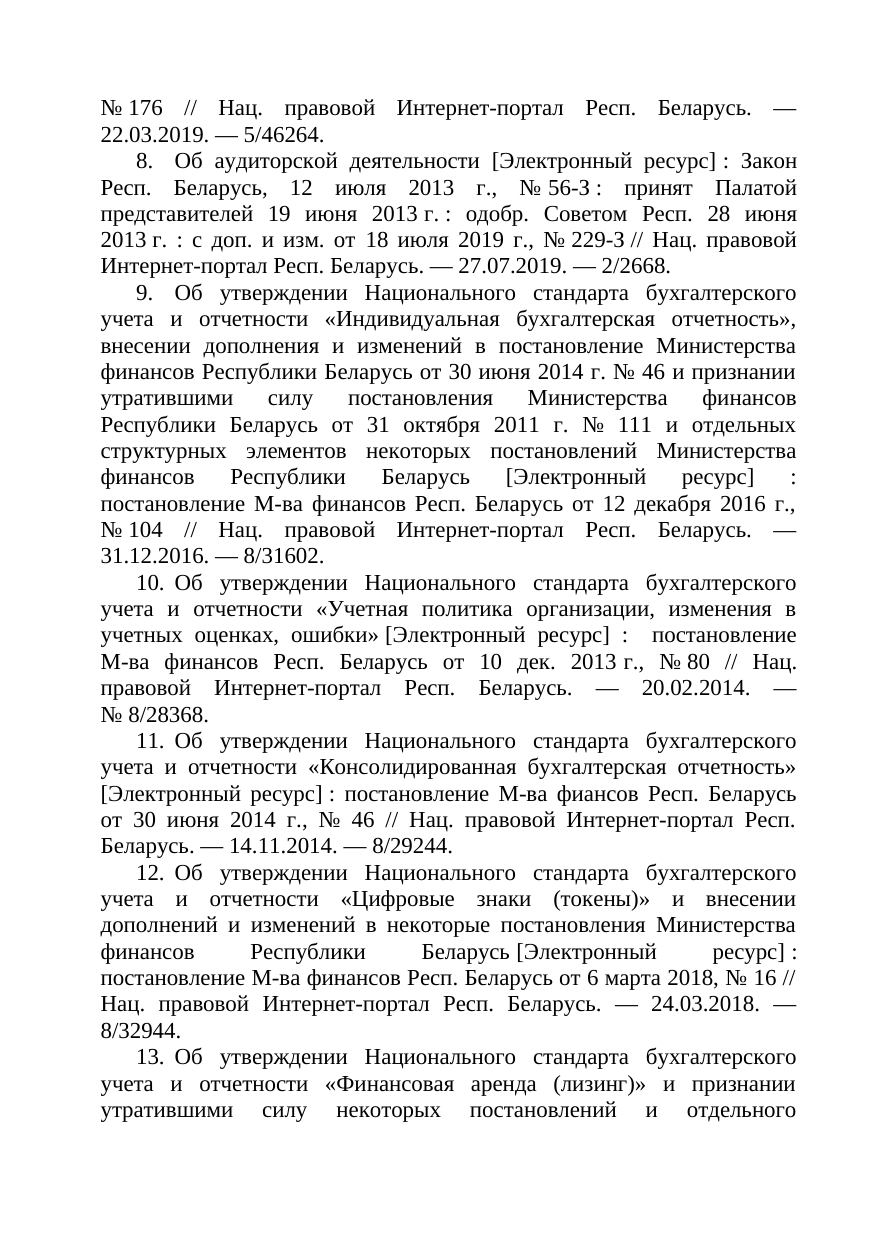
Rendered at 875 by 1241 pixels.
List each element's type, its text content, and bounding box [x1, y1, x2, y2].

list Об утверждении Национального стандарта бухгалтерского учета и отчетности «Консолидированная бухгалтерская отчетность» [Электронный ресурс] : постановление М-ва фиансов Респ. Беларусь от 30 июня 2014 г., № 46 // Нац. правовой Интернет-портал Респ. Беларусь. — 14.11.2014. — 8/29244. [100, 727, 797, 859]
list Об утверждении Национального стандарта бухгалтерского учета и отчетности «Индивидуальная бухгалтерская отчетность», внесении дополнения и изменений в постановление Министерства финансов Республики Беларусь от 30 июня 2014 г. № 46 и признании утратившими силу постановления Министерства финансов Республики Беларусь от 31 октября 2011 г. № 111 и отдельных структурных элементов некоторых постановлений Министерства финансов Республики Беларусь [Электронный ресурс] : постановление М-ва финансов Респ. Беларусь от 12 декабря 2016 г., № 104 // Нац. правовой Интернет-портал Респ. Беларусь. — 31.12.2016. — 8/31602. [100, 279, 797, 569]
list Об аудиторской деятельности [Электронный ресурс] : Закон Респ. Беларусь, 12 июля 2013 г., № 56-З : принят Палатой представителей 19 июня 2013 г. : одобр. Советом Респ. 28 июня 2013 г. : с доп. и изм. от 18 июля 2019 г., № 229-З // Нац. правовой Интернет-портал Респ. Беларусь. — 27.07.2019. — 2/2668. [100, 147, 797, 279]
list Об утверждении Национального стандарта бухгалтерского учета и отчетности «Учетная политика организации, изменения в учетных оценках, ошибки» [Электронный ресурс] : постановление М-ва финансов Респ. Беларусь от 10 дек. 2013 г., № 80 // Нац. правовой Интернет-портал Респ. Беларусь. — 20.02.2014. — № 8/28368. [100, 569, 797, 727]
list Об утверждении Национального стандарта бухгалтерского учета и отчетности «Цифровые знаки (токены)» и внесении дополнений и изменений в некоторые постановления Министерства финансов Республики Беларусь [Электронный ресурс] : постановление М-ва финансов Респ. Беларусь от 6 марта 2018, № 16 // Нац. правовой Интернет-портал Респ. Беларусь. — 24.03.2018. — 8/32944. [100, 859, 797, 1043]
